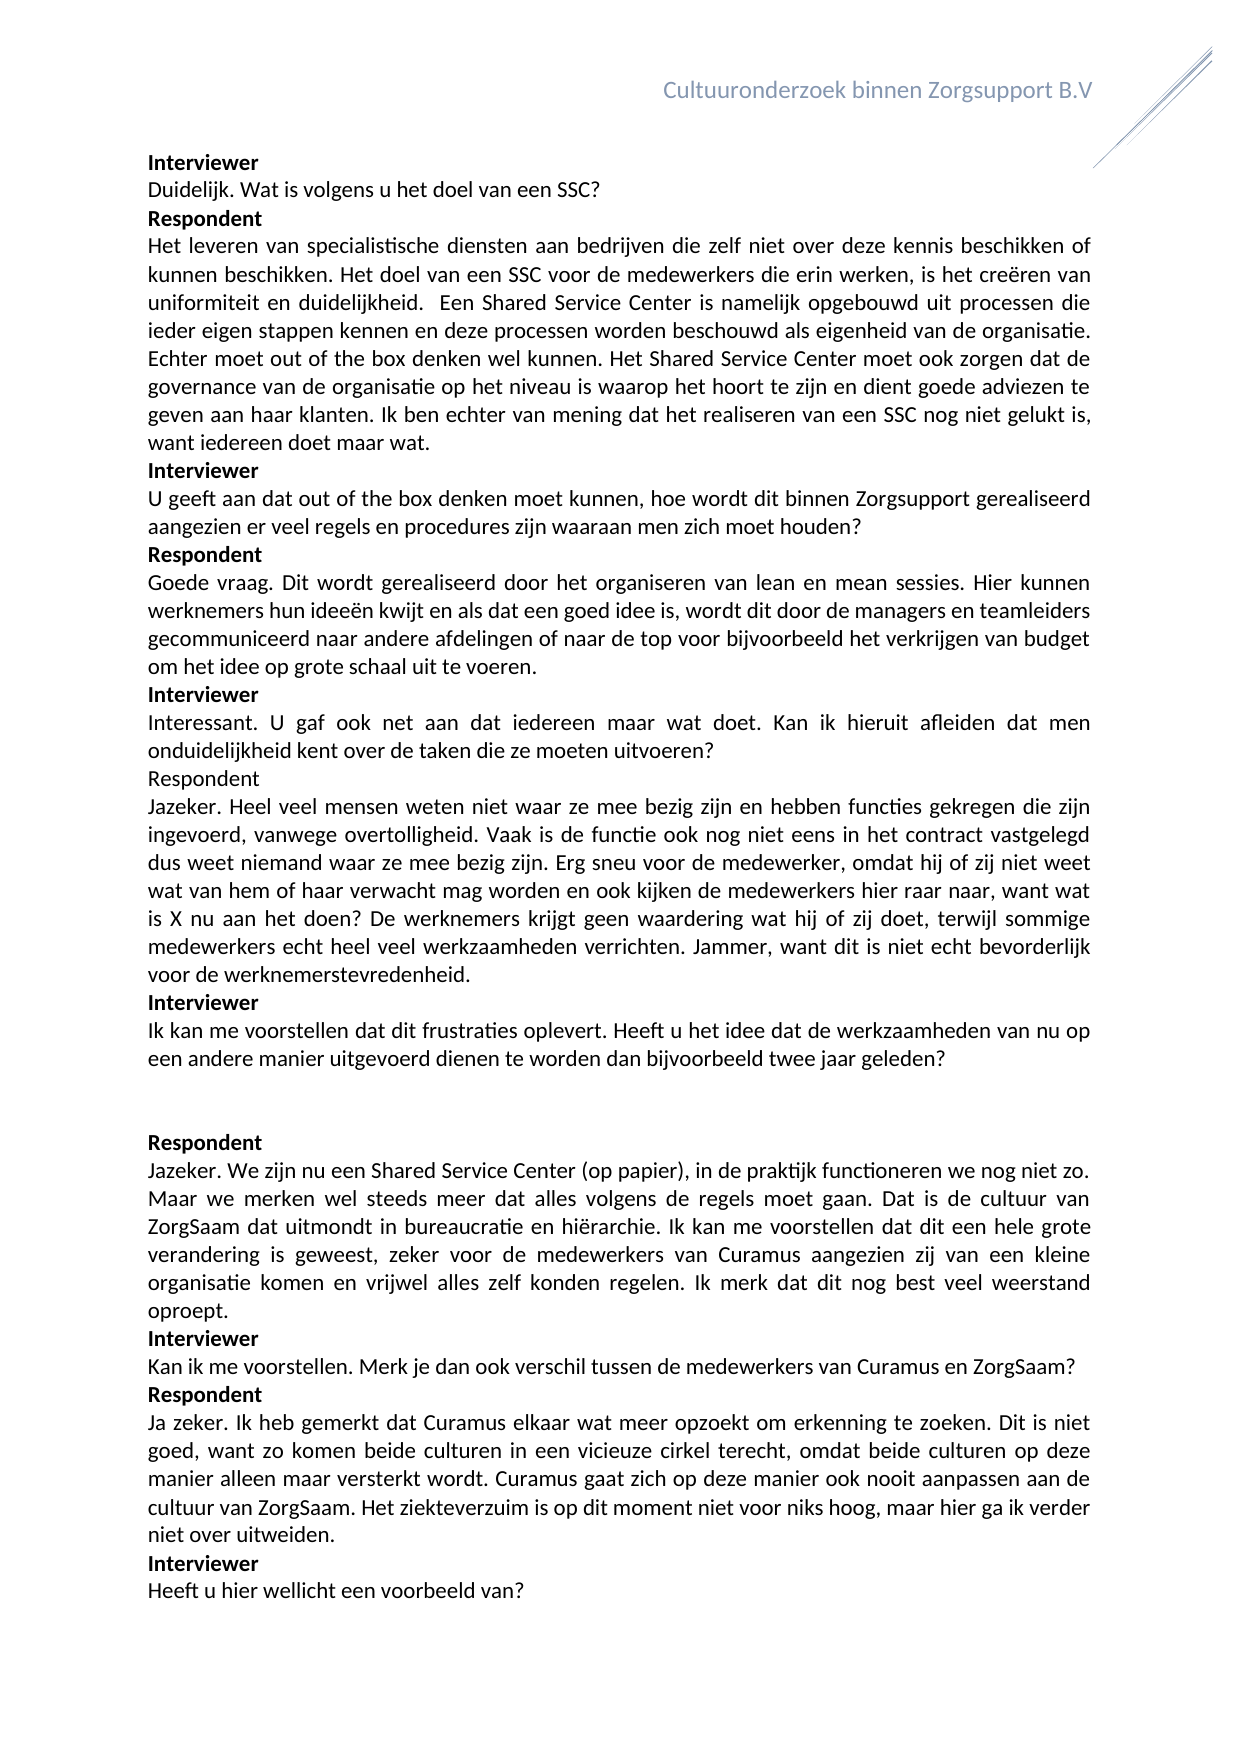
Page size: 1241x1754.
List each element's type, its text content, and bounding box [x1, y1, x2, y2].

text Ik kan me voorstellen dat dit frustraties oplevert. Heeft u het idee dat de werkzaamheden van nu op een andere manier uitgevoerd dienen te worden dan bijvoorbeeld twee jaar geleden? [148, 1016, 1093, 1072]
text Goede vraag. Dit wordt gerealiseerd door het organiseren van lean en mean sessies. Hier kunnen werknemers hun ideeën kwijt en als dat een goed idee is, wordt dit door de managers en teamleiders gecommuniceerd naar andere afdelingen of naar de top voor bijvoorbeeld het verkrijgen van budget om het idee op grote schaal uit te voeren. [148, 568, 1093, 680]
text Ja zeker. Ik heb gemerkt dat Curamus elkaar wat meer opzoekt om erkenning te zoeken. Dit is niet goed, want zo komen beide culturen in een vicieuze cirkel terecht, omdat beide culturen op deze manier alleen maar versterkt wordt. Curamus gaat zich op deze manier ook nooit aanpassen aan de cultuur van ZorgSaam. Het ziekteverzuim is op dit moment niet voor niks hoog, maar hier ga ik verder niet over uitweiden. [148, 1408, 1093, 1549]
text Interviewer [148, 1324, 1093, 1352]
text U geeft aan dat out of the box denken moet kunnen, hoe wordt dit binnen Zorgsupport gerealiseerd aangezien er veel regels en procedures zijn waaraan men zich moet houden? [148, 484, 1093, 540]
text Respondent [148, 1128, 1093, 1156]
text Interviewer [148, 456, 1093, 484]
text Respondent [148, 1381, 1093, 1408]
text Interviewer [148, 680, 1093, 708]
text Interessant. U gaf ook net aan dat iedereen maar wat doet. Kan ik hieruit afleiden dat men onduidelijkheid kent over de taken die ze moeten uitvoeren? [148, 708, 1093, 764]
text Kan ik me voorstellen. Merk je dan ook verschil tussen de medewerkers van Curamus en ZorgSaam? [148, 1352, 1093, 1381]
text Respondent [148, 764, 1093, 792]
text Interviewer [148, 988, 1093, 1016]
text Jazeker. We zijn nu een Shared Service Center (op papier), in de praktijk functioneren we nog niet zo. Maar we merken wel steeds meer dat alles volgens de regels moet gaan. Dat is de cultuur van ZorgSaam dat uitmondt in bureaucratie en hiërarchie. Ik kan me voorstellen dat dit een hele grote verandering is geweest, zeker voor de medewerkers van Curamus aangezien zij van een kleine organisatie komen en vrijwel alles zelf konden regelen. Ik merk dat dit nog best veel weerstand oproept. [148, 1156, 1093, 1324]
text Interviewer [148, 1549, 1093, 1577]
text Jazeker. Heel veel mensen weten niet waar ze mee bezig zijn en hebben functies gekregen die zijn ingevoerd, vanwege overtolligheid. Vaak is de functie ook nog niet eens in het contract vastgelegd dus weet niemand waar ze mee bezig zijn. Erg sneu voor de medewerker, omdat hij of zij niet weet wat van hem of haar verwacht mag worden en ook kijken de medewerkers hier raar naar, want wat is X nu aan het doen? De werknemers krijgt geen waardering wat hij of zij doet, terwijl sommige medewerkers echt heel veel werkzaamheden verrichten. Jammer, want dit is niet echt bevorderlijk voor de werknemerstevredenheid. [148, 792, 1093, 988]
text Heeft u hier wellicht een voorbeeld van? [148, 1577, 1093, 1605]
text Respondent [148, 540, 1093, 568]
text Respondent [148, 204, 1093, 232]
text Interviewer [148, 148, 1093, 176]
text Het leveren van specialistische diensten aan bedrijven die zelf niet over deze kennis beschikken of kunnen beschikken. Het doel van een SSC voor de medewerkers die erin werken, is het creëren van uniformiteit en duidelijkheid. Een Shared Service Center is namelijk opgebouwd uit processen die ieder eigen stappen kennen en deze processen worden beschouwd als eigenheid van de organisatie. Echter moet out of the box denken wel kunnen. Het Shared Service Center moet ook zorgen dat de governance van de organisatie op het niveau is waarop het hoort te zijn en dient goede adviezen te geven aan haar klanten. Ik ben echter van mening dat het realiseren van een SSC nog niet gelukt is, want iedereen doet maar wat. [148, 232, 1093, 456]
text Duidelijk. Wat is volgens u het doel van een SSC? [148, 176, 1093, 204]
